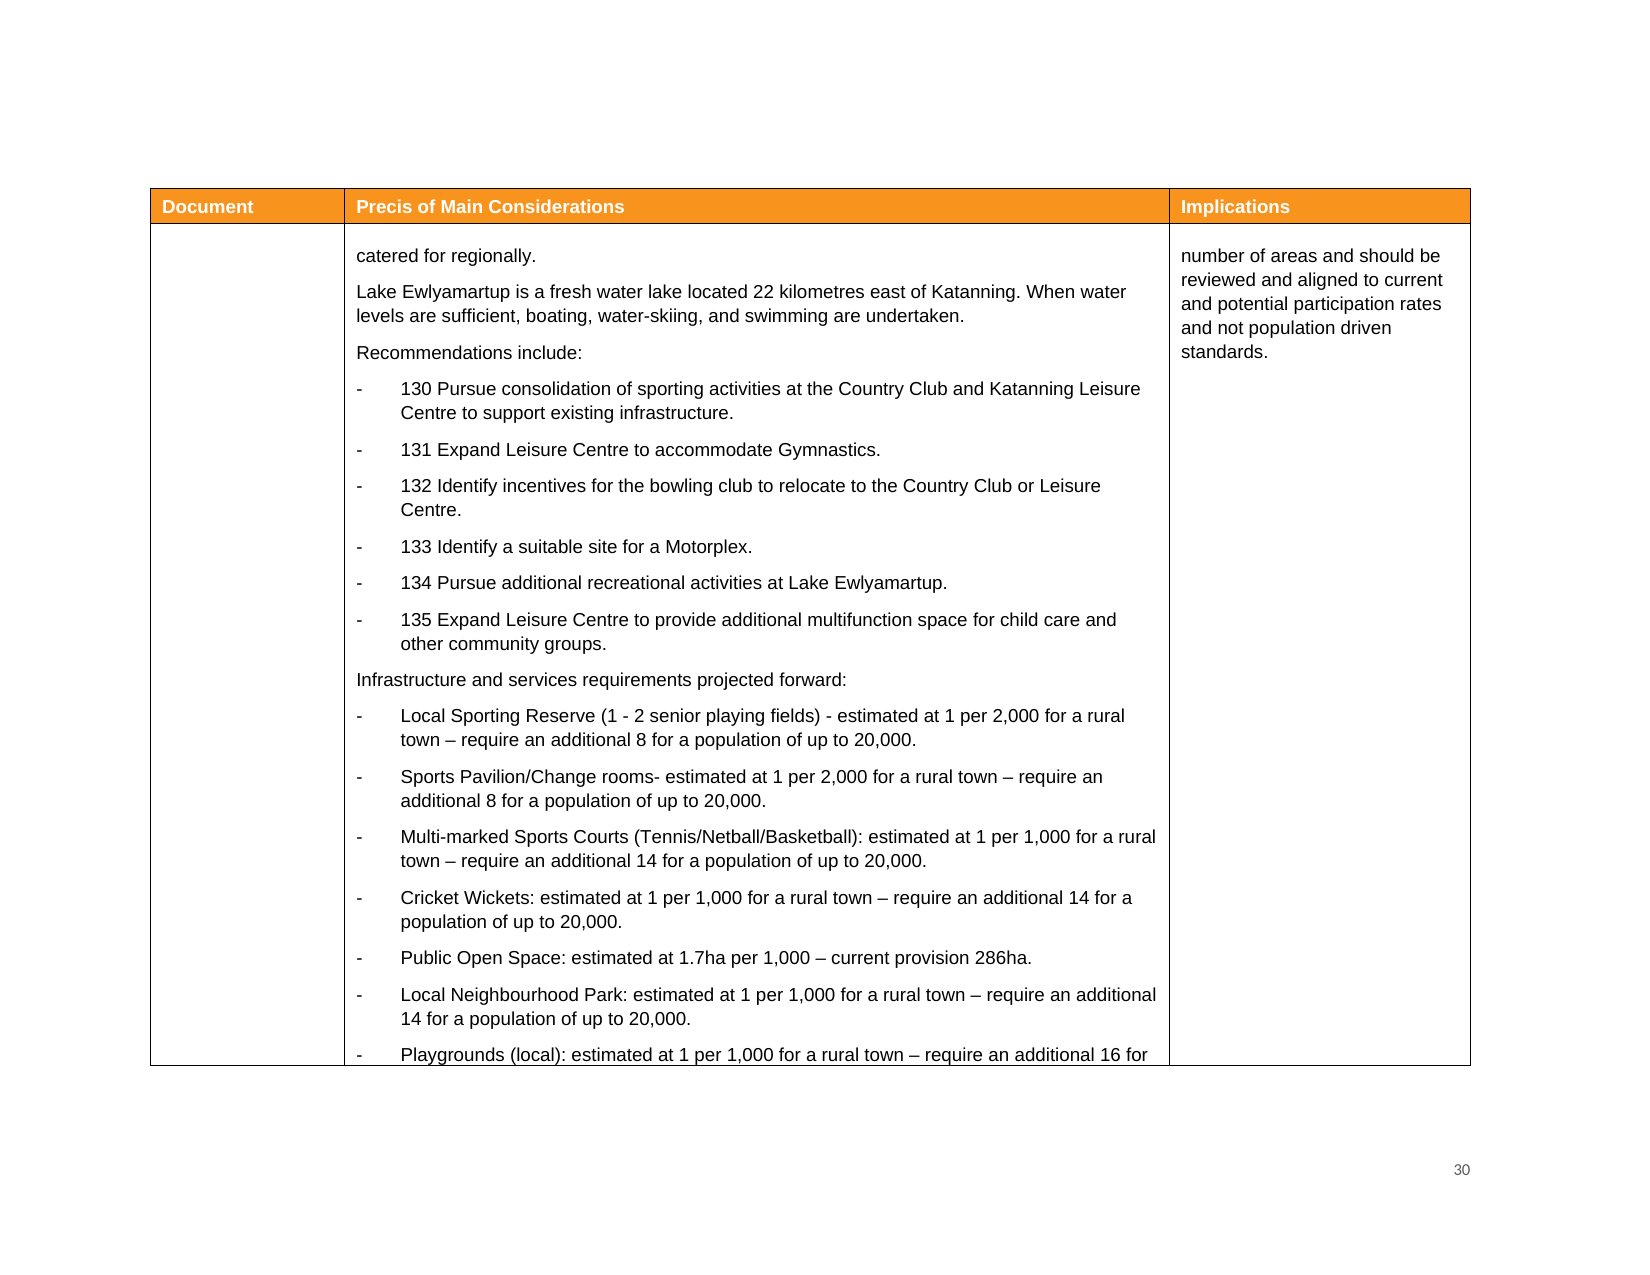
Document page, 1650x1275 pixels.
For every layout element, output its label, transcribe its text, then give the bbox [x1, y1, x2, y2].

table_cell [151, 224, 344, 1065]
table_header Implications [1170, 189, 1470, 223]
table_header Document [151, 189, 344, 223]
table_header Precis of Main Considerations [345, 189, 1169, 223]
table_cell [1170, 224, 1470, 1065]
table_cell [345, 224, 1169, 1065]
